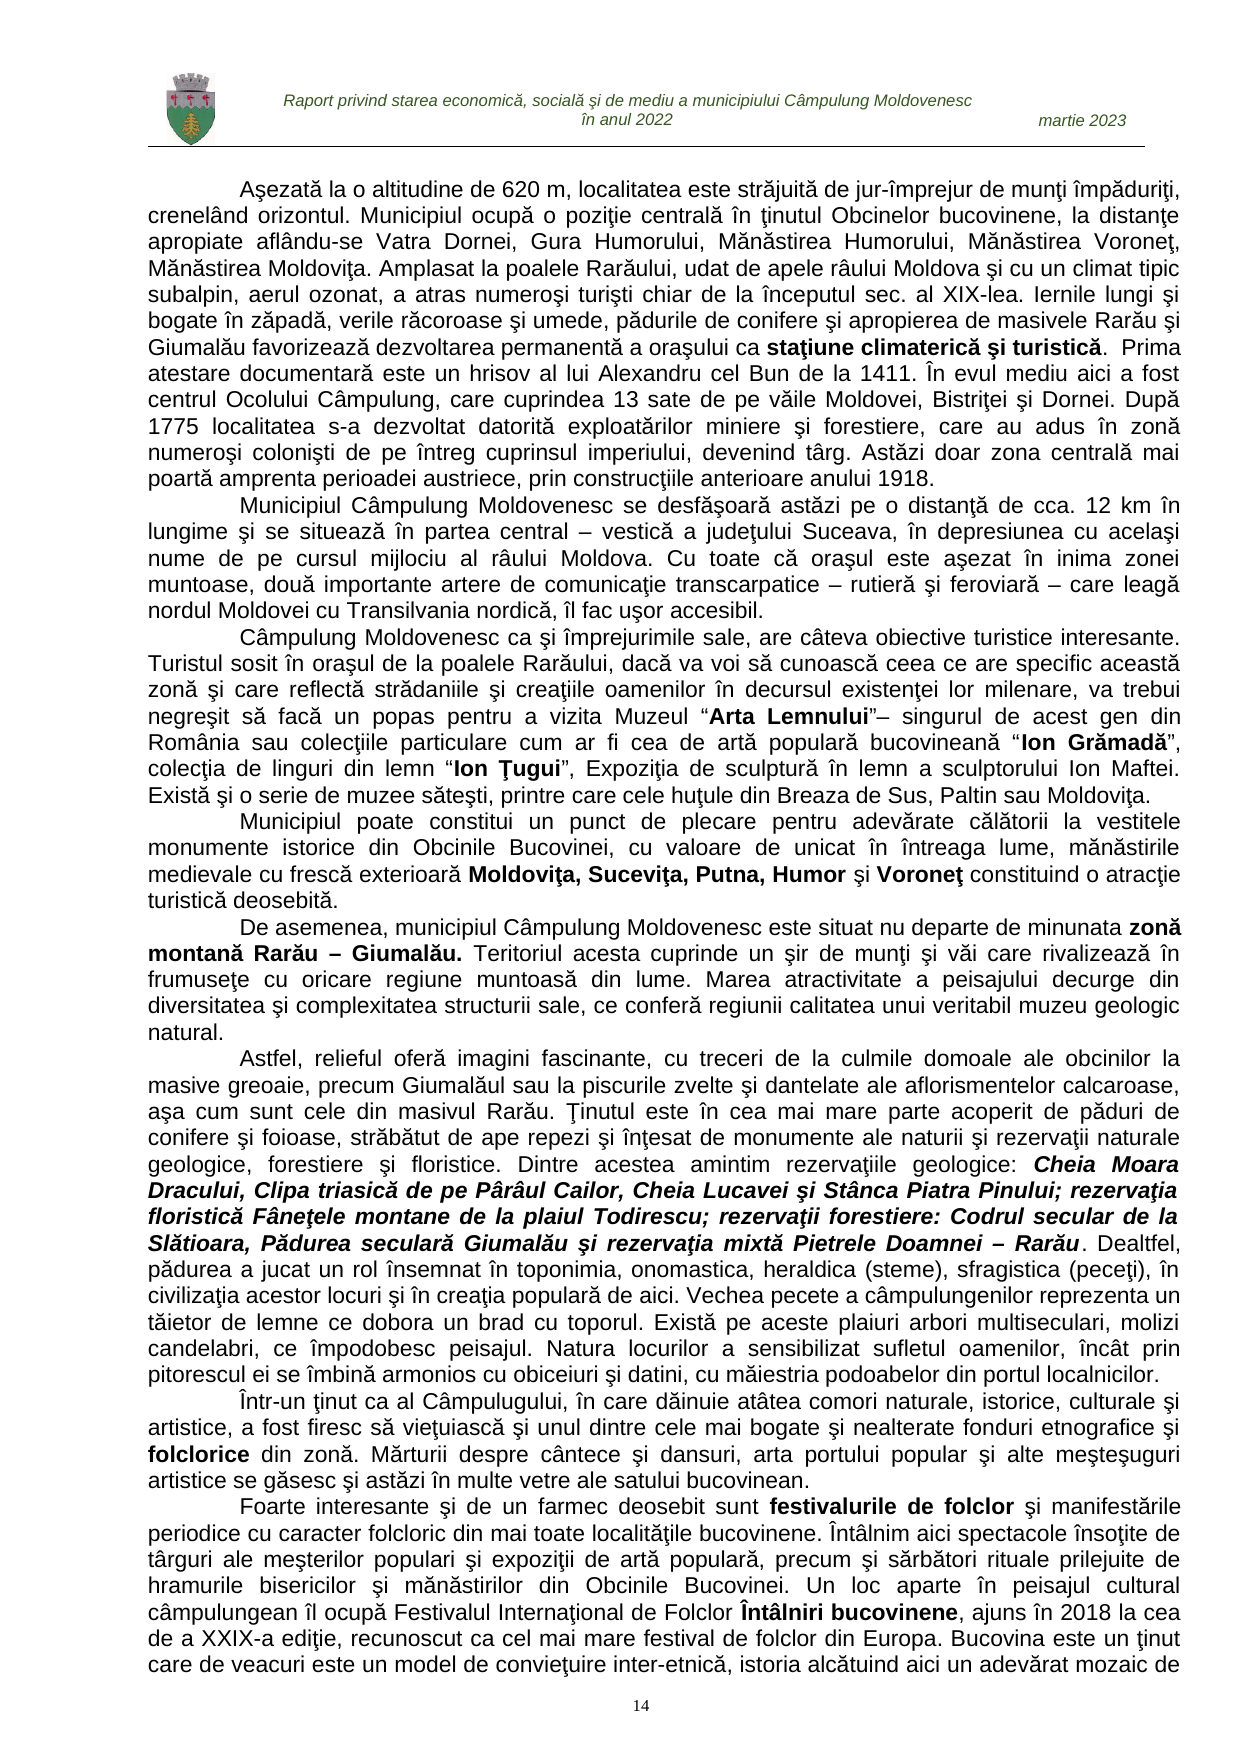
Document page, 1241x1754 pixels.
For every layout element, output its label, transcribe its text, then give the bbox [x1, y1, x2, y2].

text Într-un ţinut ca al Câmpulugului, în care dăinuie atâtea comori naturale, istorice, culturale şi artistice, a fost firesc să vieţuiască şi unul dintre cele mai bogate şi nealterate fonduri etnografice şi folclorice din zonă. Mărturii despre cântece şi dansuri, arta portului popular şi alte meşteşuguri artistice se găsesc şi astăzi în multe vetre ale satului bucovinean. [148, 1388, 1181, 1493]
text Câmpulung Moldovenesc ca şi împrejurimile sale, are câteva obiective turistice interesante. Turistul sosit în oraşul de la poalele Rarăului, dacă va voi să cunoască ceea ce are specific această zonă şi care reflectă strădaniile şi creaţiile oamenilor în decursul existenţei lor milenare, va trebui negreşit să facă un popas pentru a vizita Muzeul “Arta Lemnului”– singurul de acest gen din România sau colecţiile particulare cum ar fi cea de artă populară bucovineană “Ion Grămadă”, colecţia de linguri din lemn “Ion Ţugui”, Expoziţia de sculptură în lemn a sculptorului Ion Maftei. Există şi o serie de muzee săteşti, printre care cele huţule din Breaza de Sus, Paltin sau Moldoviţa. [148, 623, 1181, 808]
text Municipiul poate constitui un punct de plecare pentru adevărate călătorii la vestitele monumente istorice din Obcinile Bucovinei, cu valoare de unicat în întreaga lume, mănăstirile medievale cu frescă exterioară Moldoviţa, Suceviţa, Putna, Humor şi Voroneţ constituind o atracţie turistică deosebită. [148, 808, 1181, 913]
text De asemenea, municipiul Câmpulung Moldovenesc este situat nu departe de minunata zonă montană Rarău – Giumalău. Teritoriul acesta cuprinde un şir de munţi şi văi care rivalizează în frumuseţe cu oricare regiune muntoasă din lume. Marea atractivitate a peisajului decurge din diversitatea şi complexitatea structurii sale, ce conferă regiunii calitatea unui veritabil muzeu geologic natural. [148, 913, 1181, 1045]
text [148, 1493, 1181, 1678]
text Aşezată la o altitudine de 620 m, localitatea este străjuită de jur-împrejur de munţi împăduriţi, crenelând orizontul. Municipiul ocupă o poziţie centrală în ţinutul Obcinelor bucovinene, la distanţe apropiate aflându-se Vatra Dornei, Gura Humorului, Mănăstirea Humorului, Mănăstirea Voroneţ, Mănăstirea Moldoviţa. Amplasat la poalele Rarăului, udat de apele râului Moldova şi cu un climat tipic subalpin, aerul ozonat, a atras numeroşi turişti chiar de la începutul sec. al XIX-lea. Iernile lungi şi bogate în zăpadă, verile răcoroase şi umede, pădurile de conifere şi apropierea de masivele Rarău şi Giumalău favorizează dezvoltarea permanentă a oraşului ca staţiune climaterică şi turistică. Prima atestare documentară este un hrisov al lui Alexandru cel Bun de la 1411. În evul mediu aici a fost centrul Ocolului Câmpulung, care cuprindea 13 sate de pe văile Moldovei, Bistriţei şi Dornei. După 1775 localitatea s-a dezvoltat datorită exploatărilor miniere şi forestiere, care au adus în zonă numeroşi colonişti de pe întreg cuprinsul imperiului, devenind târg. Astăzi doar zona centrală mai poartă amprenta perioadei austriece, prin construcţiile anterioare anului 1918. [148, 176, 1181, 492]
text Astfel, relieful oferă imagini fascinante, cu treceri de la culmile domoale ale obcinilor la masive greoaie, precum Giumalăul sau la piscurile zvelte şi dantelate ale aflorismentelor calcaroase, aşa cum sunt cele din masivul Rarău. Ţinutul este în cea mai mare parte acoperit de păduri de conifere şi foioase, străbătut de ape repezi şi înţesat de monumente ale naturii şi rezervaţii naturale geologice, forestiere şi floristice. Dintre acestea amintim rezervaţiile geologice: Cheia Moara Dracului, Clipa triasică de pe Pârâul Cailor, Cheia Lucavei şi Stânca Piatra Pinului; rezervaţia floristică Fâneţele montane de la plaiul Todirescu; rezervaţii forestiere: Codrul secular de la Slătioara, Pădurea seculară Giumalău şi rezervaţia mixtă Pietrele Doamnei – Rarău. Dealtfel, pădurea a jucat un rol însemnat în toponimia, onomastica, heraldica (steme), sfragistica (peceţi), în civilizaţia acestor locuri şi în creaţia populară de aici. Vechea pecete a câmpulungenilor reprezenta un tăietor de lemne ce dobora un brad cu toporul. Există pe aceste plaiuri arbori multiseculari, molizi candelabri, ce împodobesc peisajul. Natura locurilor a sensibilizat sufletul oamenilor, încât prin pitorescul ei se îmbină armonios cu obiceiuri şi datini, cu măiestria podoabelor din portul localnicilor. [148, 1045, 1181, 1388]
text Municipiul Câmpulung Moldovenesc se desfăşoară astăzi pe o distanţă de cca. 12 km în lungime şi se situează în partea central – vestică a judeţului Suceava, în depresiunea cu acelaşi nume de pe cursul mijlociu al râului Moldova. Cu toate că oraşul este aşezat în inima zonei muntoase, două importante artere de comunicaţie transcarpatice – rutieră şi feroviară – care leagă nordul Moldovei cu Transilvania nordică, îl fac uşor accesibil. [148, 492, 1181, 623]
